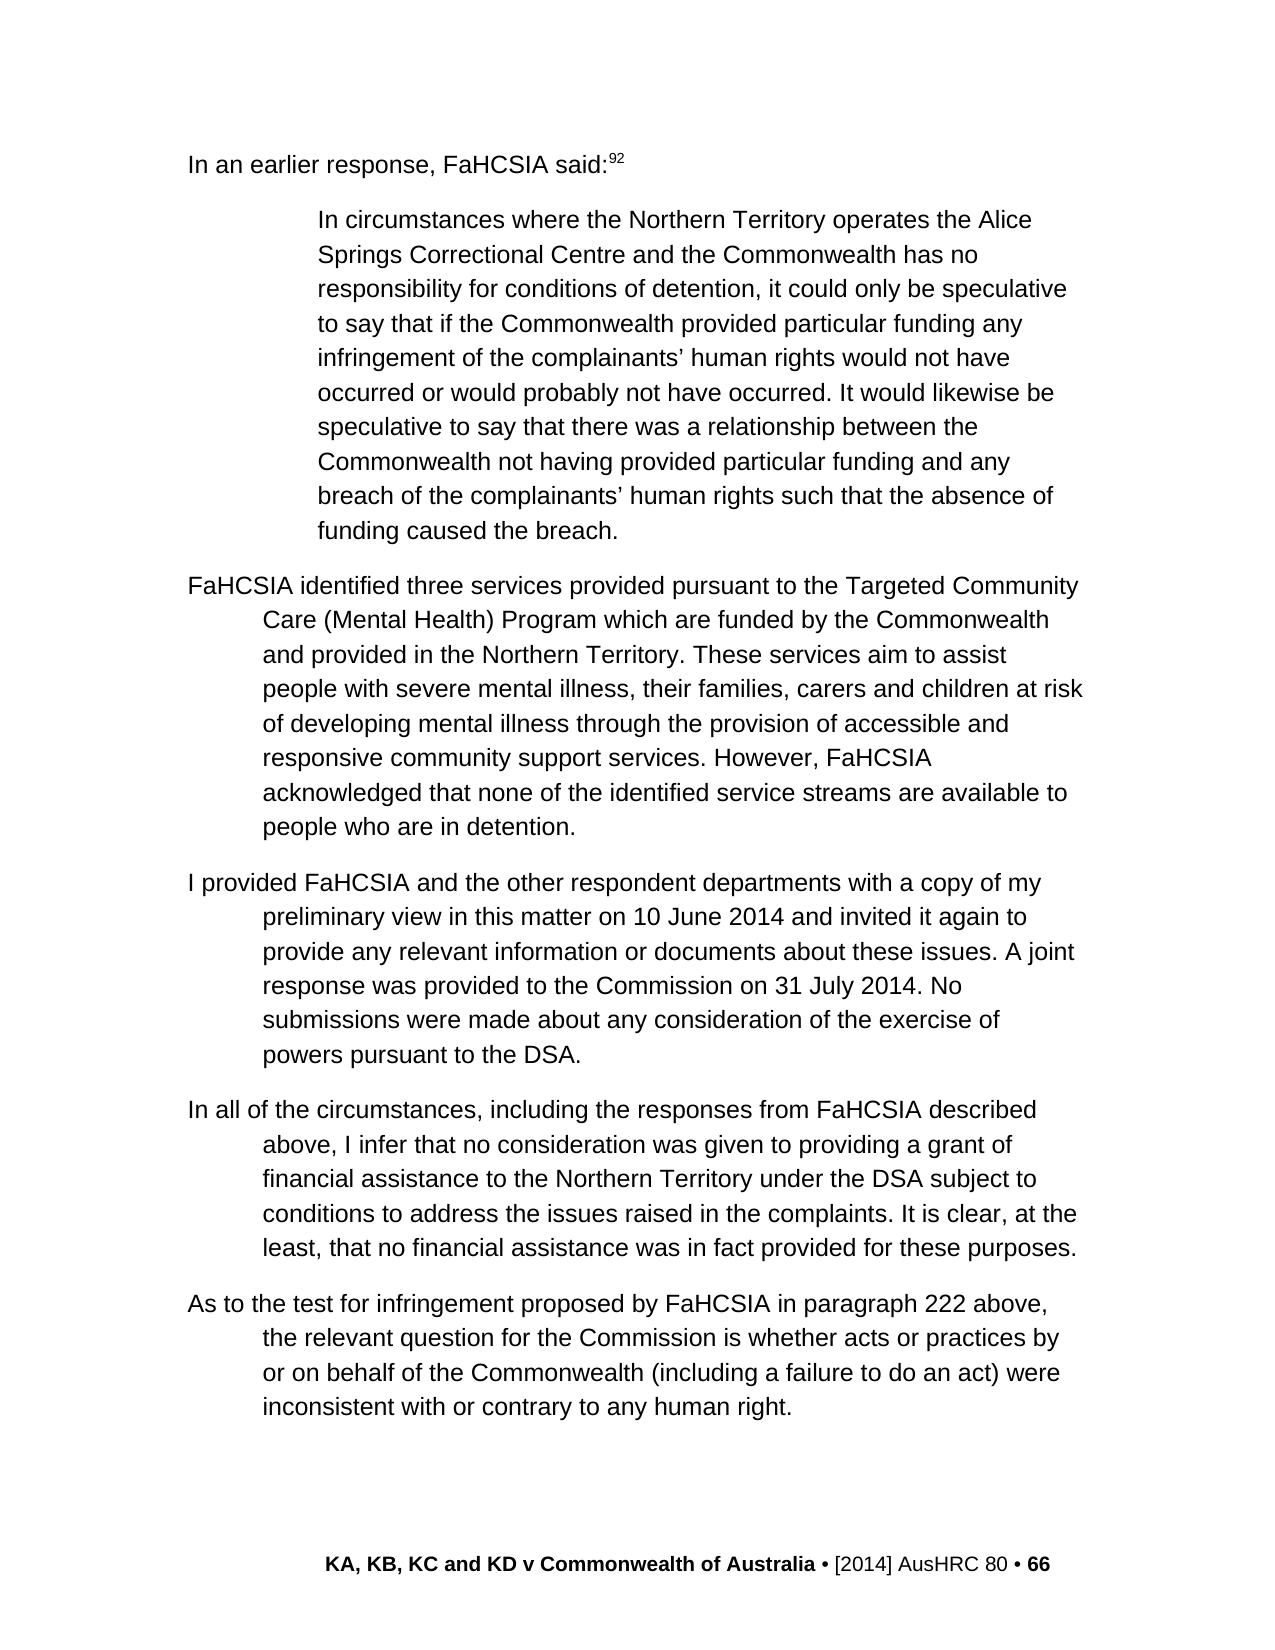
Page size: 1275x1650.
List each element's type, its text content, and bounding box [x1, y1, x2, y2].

list As to the test for infringement proposed by FaHCSIA in paragraph 222 above, the relevant question for the Commission is whether acts or practices by or on behalf of the Commonwealth (including a failure to do an act) were inconsistent with or contrary to any human right. [187, 1288, 1087, 1421]
list In all of the circumstances, including the responses from FaHCSIA described above, I infer that no consideration was given to providing a grant of financial assistance to the Northern Territory under the DSA subject to conditions to address the issues raised in the complaints. It is clear, at the least, that no financial assistance was in fact provided for these purposes. [187, 1095, 1087, 1262]
list I provided FaHCSIA and the other respondent departments with a copy of my preliminary view in this matter on 10 June 2014 and invited it again to provide any relevant information or documents about these issues. A joint response was provided to the Commission on 31 July 2014. No submissions were made about any consideration of the exercise of powers pursuant to the DSA. [187, 868, 1087, 1069]
list FaHCSIA identified three services provided pursuant to the Targeted Community Care (Mental Health) Program which are funded by the Commonwealth and provided in the Northern Territory. These services aim to assist people with severe mental illness, their families, carers and children at risk of developing mental illness through the provision of accessible and responsive community support services. However, FaHCSIA acknowledged that none of the identified service streams are available to people who are in detention. [187, 571, 1087, 841]
text In circumstances where the Northern Territory operates the Alice Springs Correctional Centre and the Commonwealth has no responsibility for conditions of detention, it could only be speculative to say that if the Commonwealth provided particular funding any infringement of the complainants’ human rights would not have occurred or would probably not have occurred. It would likewise be speculative to say that there was a relationship between the Commonwealth not having provided particular funding and any breach of the complainants’ human rights such that the absence of funding caused the breach. [317, 205, 1087, 544]
list In an earlier response, FaHCSIA said:92 [187, 150, 1087, 179]
